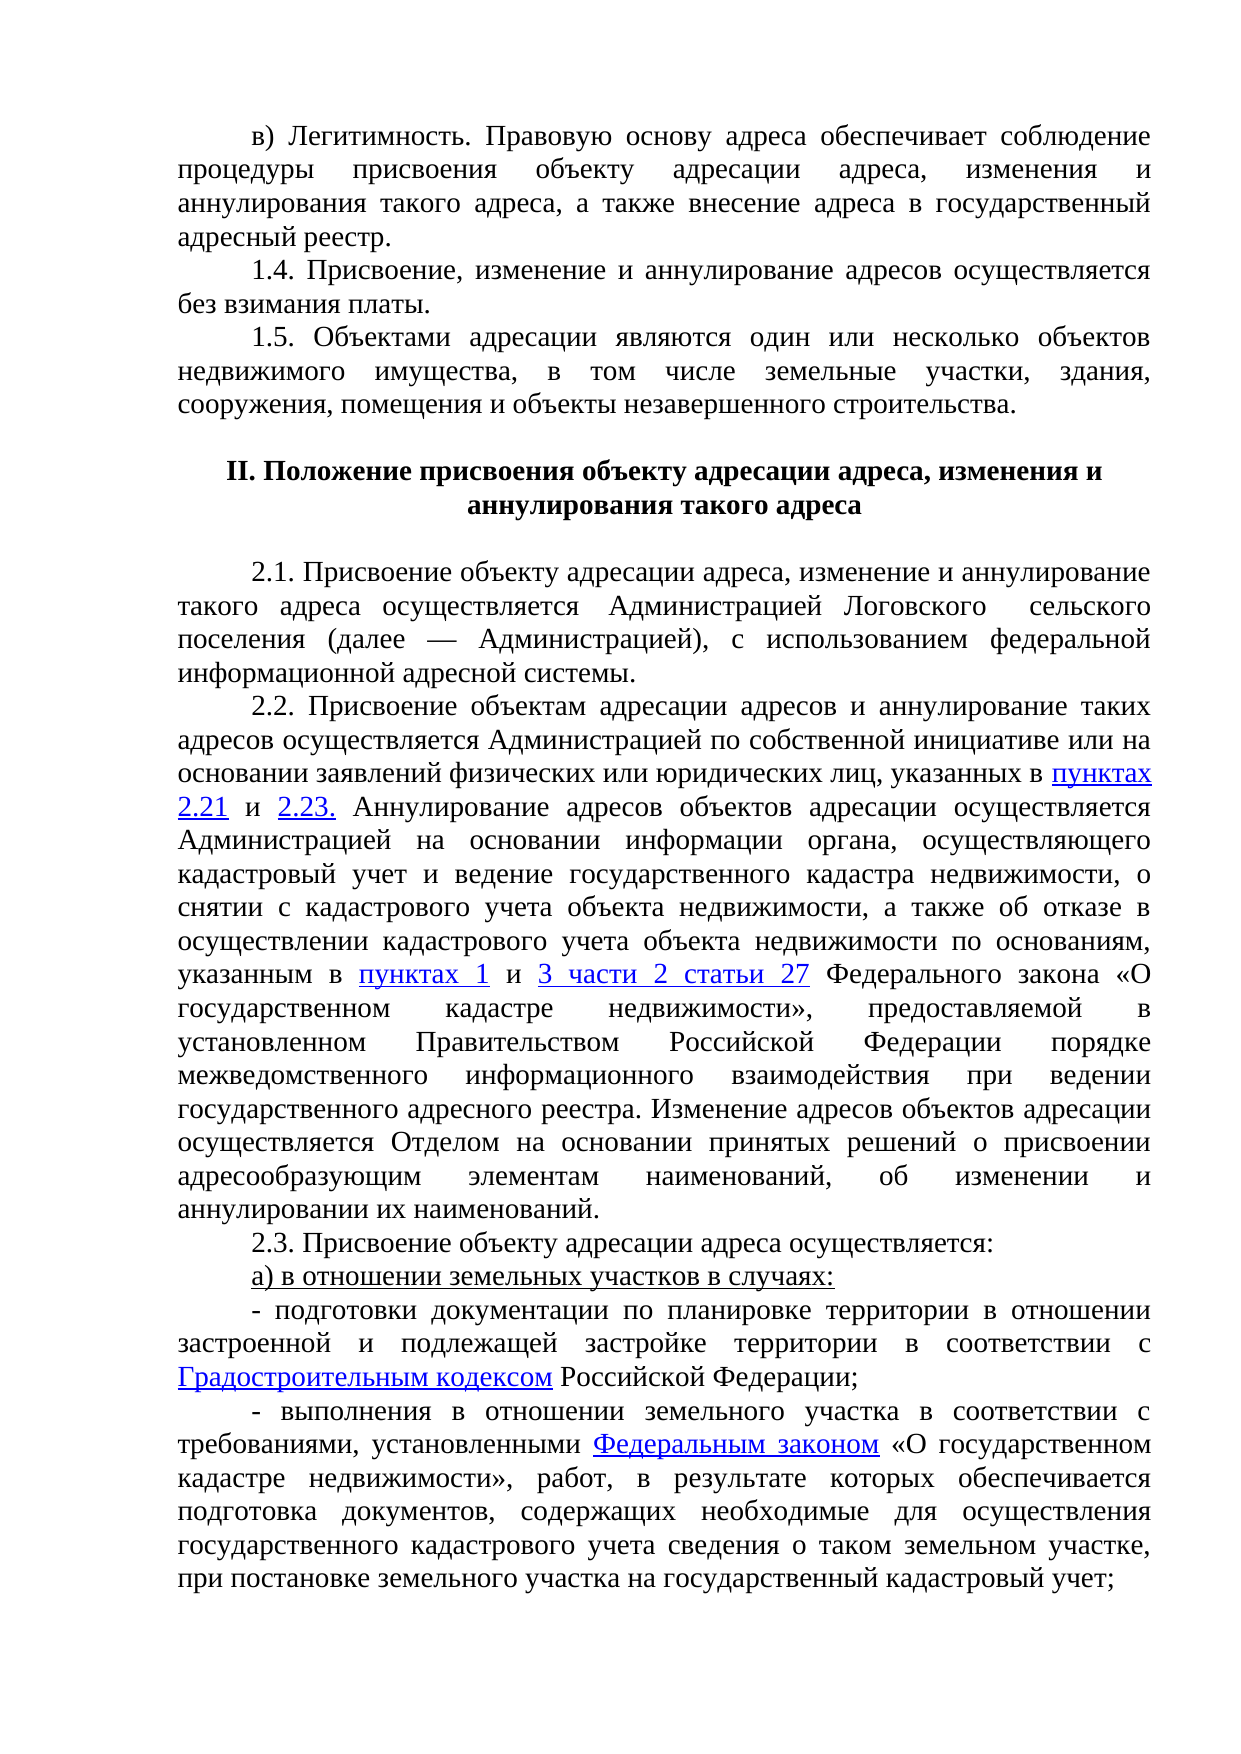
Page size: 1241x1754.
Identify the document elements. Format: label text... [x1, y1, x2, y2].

text 2.3. Присвоение объекту адресации адреса осуществляется: [177, 1225, 1152, 1258]
text 2.1. Присвоение объекту адресации адреса, изменение и аннулирование такого адреса осуществляется Администрацией Логовского сельского поселения (далее — Администрацией), с использованием федеральной информационной адресной системы. [177, 554, 1152, 688]
text 2.2. Присвоение объектам адресации адресов и аннулирование таких адресов осуществляется Администрацией по собственной инициативе или на основании заявлений физических или юридических лиц, указанных в пунктах 2.21 и 2.23. Аннулирование адресов объектов адресации осуществляется Администрацией на основании информации органа, осуществляющего кадастровый учет и ведение государственного кадастра недвижимости, о снятии с кадастрового учета объекта недвижимости, а также об отказе в осуществлении кадастрового учета объекта недвижимости по основаниям, указанным в пунктах 1 и 3 части 2 статьи 27 Федерального закона «О государственном кадастре недвижимости», предоставляемой в установленном Правительством Российской Федерации порядке межведомственного информационного взаимодействия при ведении государственного адресного реестра. Изменение адресов объектов адресации осуществляется Отделом на основании принятых решений о присвоении адресообразующим элементам наименований, об изменении и аннулировании их наименований. [177, 688, 1152, 1225]
text 1.5. Объектами адресации являются один или несколько объектов недвижимого имущества, в том числе земельные участки, здания, сооружения, помещения и объекты незавершенного строительства. [177, 319, 1152, 420]
text - выполнения в отношении земельного участка в соответствии с требованиями, установленными Федеральным законом «О государственном кадастре недвижимости», работ, в результате которых обеспечивается подготовка документов, содержащих необходимые для осуществления государственного кадастрового учета сведения о таком земельном участке, при постановке земельного участка на государственный кадастровый учет; [177, 1393, 1152, 1594]
text - подготовки документации по планировке территории в отношении застроенной и подлежащей застройке территории в соответствии с Градостроительным кодексом Российской Федерации; [177, 1292, 1152, 1393]
text в) Легитимность. Правовую основу адреса обеспечивает соблюдение процедуры присвоения объекту адресации адреса, изменения и аннулирования такого адреса, а также внесение адреса в государственный адресный реестр. [177, 118, 1152, 252]
text а) в отношении земельных участков в случаях: [177, 1258, 1152, 1292]
text II. Положение присвоения объекту адресации адреса, изменения и аннулирования такого адреса [177, 453, 1152, 521]
text 1.4. Присвоение, изменение и аннулирование адресов осуществляется без взимания платы. [177, 252, 1152, 319]
